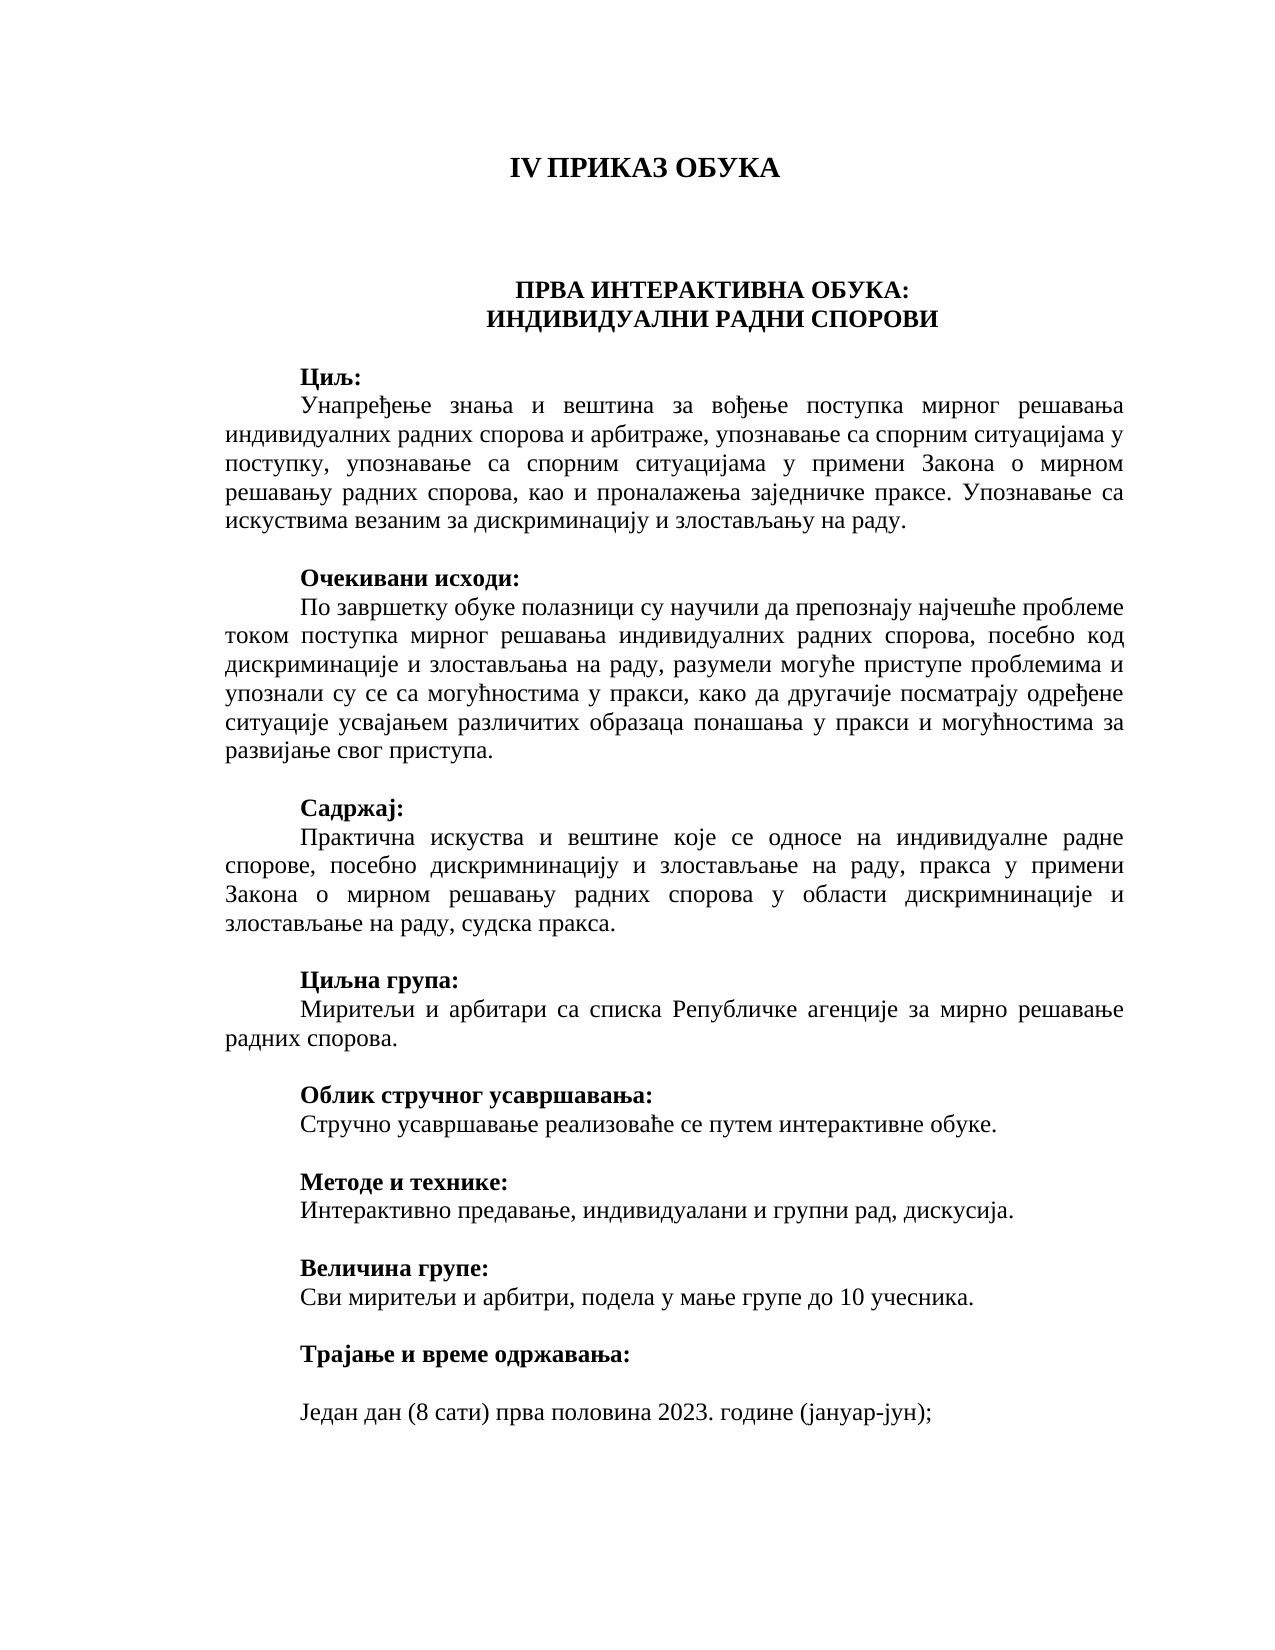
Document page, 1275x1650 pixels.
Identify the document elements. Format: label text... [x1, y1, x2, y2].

text Трајање и време одржавања: [225, 1339, 1125, 1368]
text Циљна група: [225, 966, 1125, 994]
text Интерактивно предавање, индивидуалани и групни рад, дискусија. [225, 1196, 1125, 1224]
text ПРВА ИНТЕРАКТИВНА ОБУКА: [225, 276, 1125, 304]
subtitle ПРИКАЗ ОБУКА [165, 150, 1125, 183]
text Стручно усавршавање реализоваће се путем интерактивне обуке. [225, 1109, 1125, 1138]
text Унапређење знања и вештина за вођење поступка мирног решавања индивидуалних радних спорова и арбитраже, упознавање са спорним ситуацијама у поступку, упознавање са спорним ситуацијама у примени Закона о мирном решавању радних спорова, као и проналажења заједничке праксе. Упознавање са искуствима везаним за дискриминацију и злостављању на раду. [225, 391, 1125, 534]
text Mиритељи и арбитари са списка Републичке агенције за мирно решавање радних спорова. [225, 994, 1125, 1052]
text По завршетку обуке полазници су научили да препознају најчешће проблеме током поступка мирног решавања индивидуалних радних спорова, посебно код дискриминације и злостављања на раду, разумели могуће приступe проблемима и упознали су се са могућностима у пракси, како да другачије посматрају одређене ситуације усвајањем различитих образаца понашања у пракси и могућностима за развијање свог приступа. [225, 592, 1125, 764]
text Методе и технике: [225, 1167, 1125, 1196]
text ИНДИВИДУАЛНИ РАДНИ СПОРОВИ [225, 304, 1125, 333]
text Величина групе: [225, 1253, 1125, 1282]
text Сви миритељи и арбитри, подела у мање групе до 10 учесника. [225, 1282, 1125, 1311]
text Облик стручног усавршавања: [225, 1081, 1125, 1109]
text Циљ: [225, 362, 1125, 391]
text Један дан (8 сати) првa половина 2023. године (јануар-јун); [225, 1397, 1125, 1426]
text Практична искуства и вештине које се односе на индивидуалне радне спорове, посебно дискримнинацију и злостављање на раду, пракса у примени Закона о мирном решавању радних спорова у области дискримнинације и злостављање на раду, судска пракса. [225, 822, 1125, 937]
text Садржај: [225, 793, 1125, 822]
text Очекивани исходи: [225, 563, 1125, 592]
